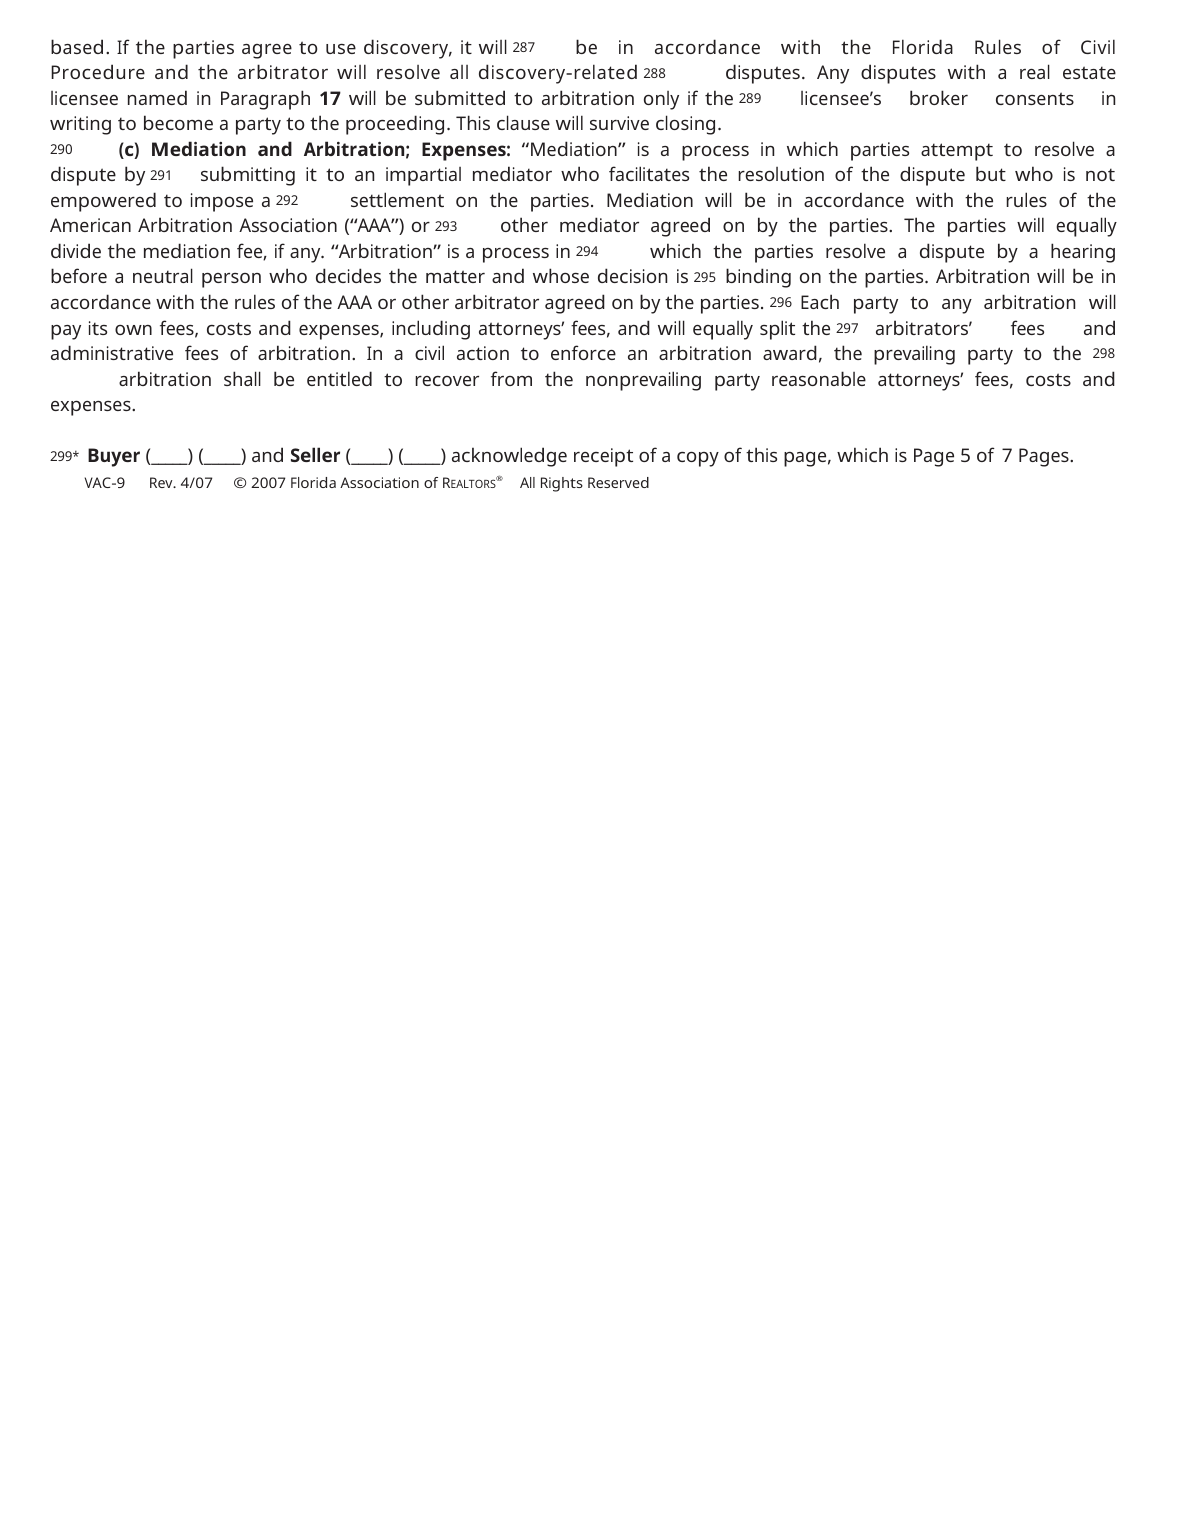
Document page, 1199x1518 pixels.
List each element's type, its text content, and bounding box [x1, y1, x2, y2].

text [50, 34, 1116, 136]
text 299* Buyer (_____) (_____) and Seller (_____) (_____) acknowledge receipt of a copy of this page, which is Page 5 of 7 Pages. VAC-9 Rev. 4/07 © 2007 Florida Association of REALTORS® All Rights Reserved [50, 442, 1085, 492]
text 290 (c) Mediation and Arbitration; Expenses: “Mediation” is a process in which parties attempt to resolve a dispute by 291 submitting it to an impartial mediator who facilitates the resolution of the dispute but who is not empowered to impose a 292 settlement on the parties. Mediation will be in accordance with the rules of the American Arbitration Association (“AAA”) or 293 other mediator agreed on by the parties. The parties will equally divide the mediation fee, if any. “Arbitration” is a process in 294 which the parties resolve a dispute by a hearing before a neutral person who decides the matter and whose decision is 295 binding on the parties. Arbitration will be in accordance with the rules of the AAA or other arbitrator agreed on by the parties. 296 Each party to any arbitration will pay its own fees, costs and expenses, including attorneys’ fees, and will equally split the 297 arbitrators’ fees and administrative fees of arbitration. In a civil action to enforce an arbitration award, the prevailing party to the 298 arbitration shall be entitled to recover from the nonprevailing party reasonable attorneys’ fees, costs and expenses. [50, 136, 1116, 417]
